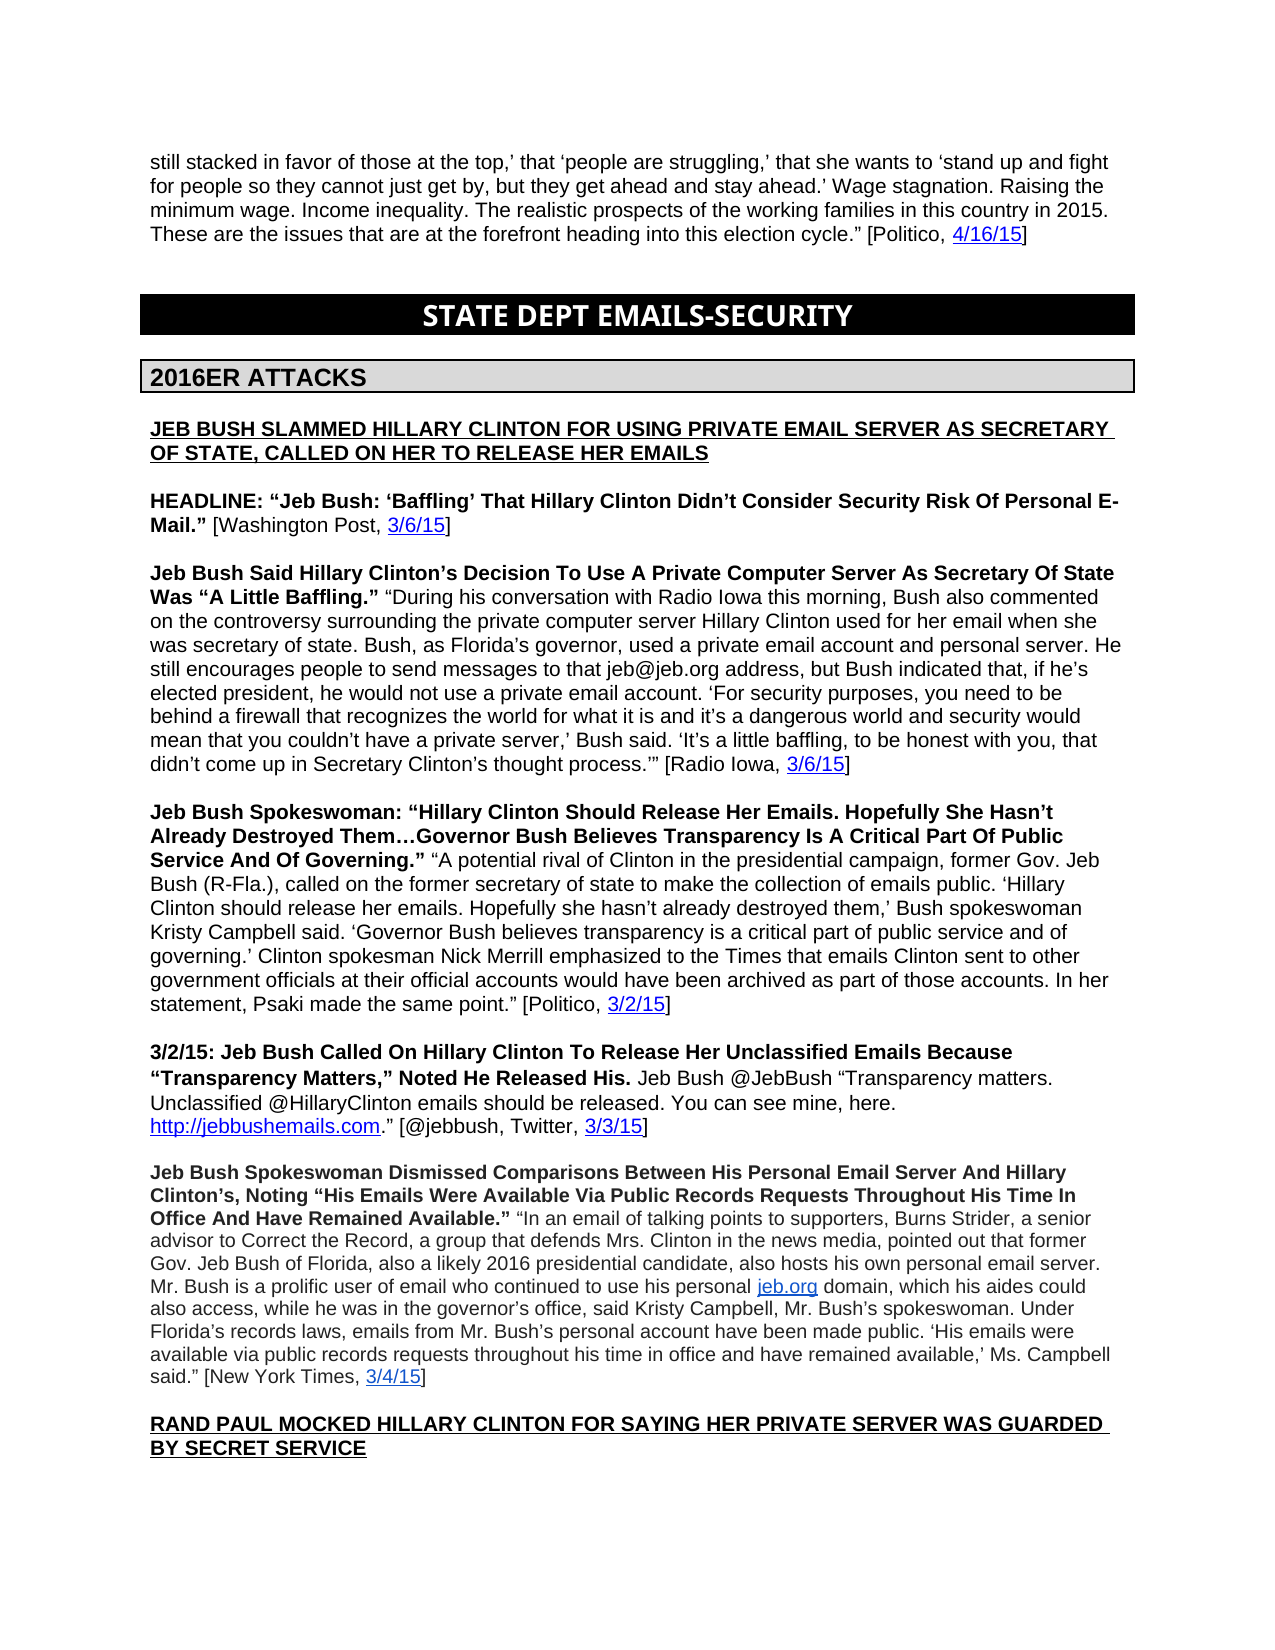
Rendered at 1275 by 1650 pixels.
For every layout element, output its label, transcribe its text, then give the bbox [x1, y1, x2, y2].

text JEB BUSH SLAMMED HILLARY CLINTON FOR USING PRIVATE EMAIL SERVER AS SECRETARY OF STATE, CALLED ON HER TO RELEASE HER EMAILS [150, 417, 1125, 465]
subtitle 2016ER ATTACKS [142, 361, 1133, 391]
text RAND PAUL MOCKED HILLARY CLINTON FOR SAYING HER PRIVATE SERVER WAS GUARDED BY SECRET SERVICE [150, 1412, 1125, 1460]
text HEADLINE: “Jeb Bush: ‘Baffling’ That Hillary Clinton Didn’t Consider Security Risk Of Personal E-Mail.” [Washington Post, 3/6/15] [150, 489, 1125, 537]
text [150, 150, 1125, 246]
text 3/2/15: Jeb Bush Called On Hillary Clinton To Release Her Unclassified Emails Because “Transparency Matters,” Noted He Released His. Jeb Bush ‏@JebBush “Transparency matters. Unclassified @HillaryClinton emails should be released. You can see mine, here. http://jebbushemails.com.” [@jebbush, Twitter, 3/3/15] [150, 1040, 1125, 1138]
text Jeb Bush Spokeswoman Dismissed Comparisons Between His Personal Email Server And Hillary Clinton’s, Noting “His Emails Were Available Via Public Records Requests Throughout His Time In Office And Have Remained Available.” “In an email of talking points to supporters, Burns Strider, a senior advisor to Correct the Record, a group that defends Mrs. Clinton in the news media, pointed out that former Gov. Jeb Bush of Florida, also a likely 2016 presidential candidate, also hosts his own personal email server. Mr. Bush is a prolific user of email who continued to use his personal jeb.org domain, which his aides could also access, while he was in the governor’s office, said Kristy Campbell, Mr. Bush’s spokeswoman. Under Florida’s records laws, emails from Mr. Bush’s personal account have been made public. ‘His emails were available via public records requests throughout his time in office and have remained available,’ Ms. Campbell said.” [New York Times, 3/4/15] [150, 1161, 1125, 1388]
subtitle STATE DEPT EMAILS-SECURITY [142, 295, 1133, 335]
text Jeb Bush Spokeswoman: “Hillary Clinton Should Release Her Emails. Hopefully She Hasn’t Already Destroyed Them…Governor Bush Believes Transparency Is A Critical Part Of Public Service And Of Governing.” “A potential rival of Clinton in the presidential campaign, former Gov. Jeb Bush (R-Fla.), called on the former secretary of state to make the collection of emails public. ‘Hillary Clinton should release her emails. Hopefully she hasn’t already destroyed them,’ Bush spokeswoman Kristy Campbell said. ‘Governor Bush believes transparency is a critical part of public service and of governing.’ Clinton spokesman Nick Merrill emphasized to the Times that emails Clinton sent to other government officials at their official accounts would have been archived as part of those accounts. In her statement, Psaki made the same point.” [Politico, 3/2/15] [150, 800, 1125, 1016]
text Jeb Bush Said Hillary Clinton’s Decision To Use A Private Computer Server As Secretary Of State Was “A Little Baffling.” “During his conversation with Radio Iowa this morning, Bush also commented on the controversy surrounding the private computer server Hillary Clinton used for her email when she was secretary of state. Bush, as Florida’s governor, used a private email account and personal server. He still encourages people to send messages to that jeb@jeb.org address, but Bush indicated that, if he’s elected president, he would not use a private email account. ‘For security purposes, you need to be behind a firewall that recognizes the world for what it is and it’s a dangerous world and security would mean that you couldn’t have a private server,’ Bush said. ‘It’s a little baffling, to be honest with you, that didn’t come up in Secretary Clinton’s thought process.’” [Radio Iowa, 3/6/15] [150, 561, 1125, 776]
